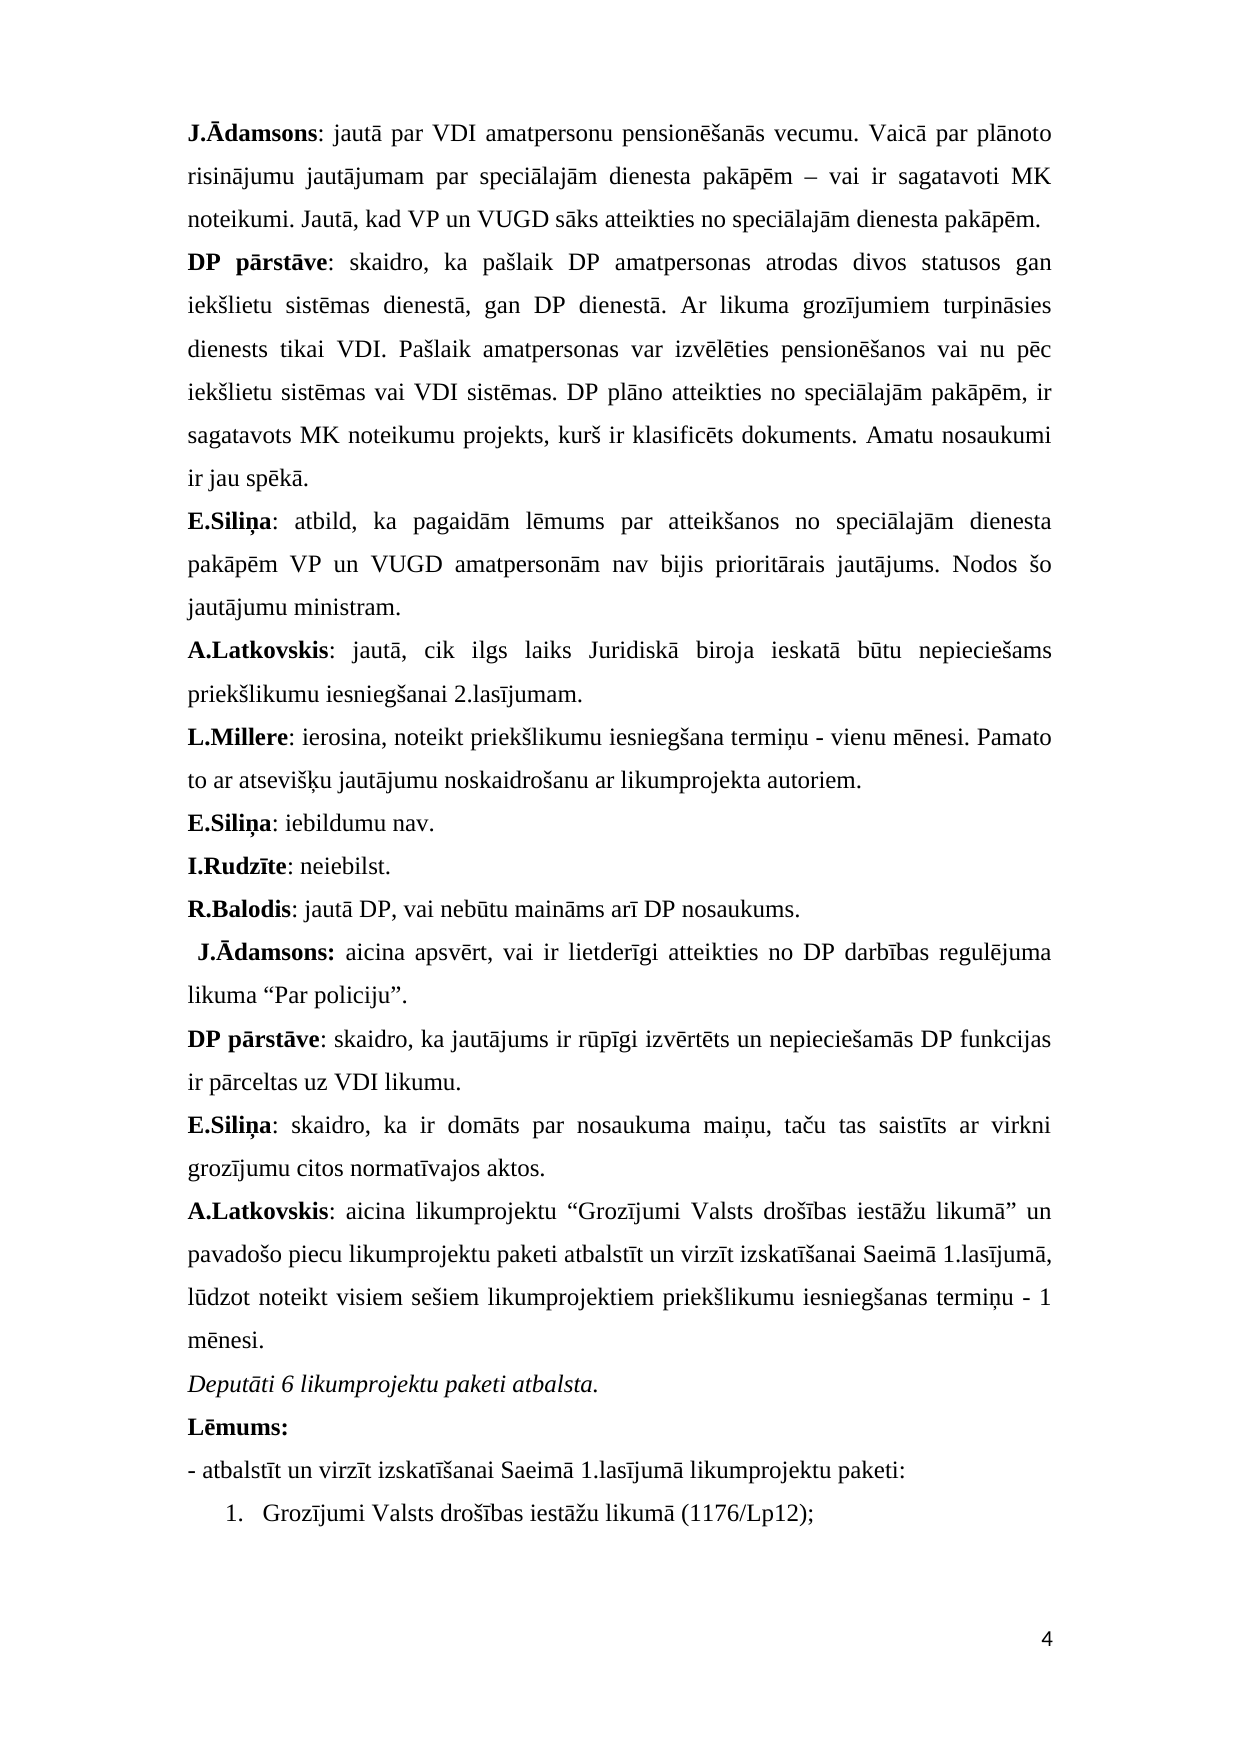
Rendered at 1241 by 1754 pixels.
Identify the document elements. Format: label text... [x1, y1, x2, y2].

text I.Rudzīte: neiebilst. [187, 851, 1053, 880]
text E.Siliņa: iebildumu nav. [187, 808, 1053, 837]
text Lēmums: [187, 1412, 1053, 1441]
text DP pārstāve: skaidro, ka pašlaik DP amatpersonas atrodas divos statusos gan iekšlietu sistēmas dienestā, gan DP dienestā. Ar likuma grozījumiem turpināsies dienests tikai VDI. Pašlaik amatpersonas var izvēlēties pensionēšanos vai nu pēc iekšlietu sistēmas vai VDI sistēmas. DP plāno atteikties no speciālajām pakāpēm, ir sagatavots MK noteikumu projekts, kurš ir klasificēts dokuments. Amatu nosaukumi ir jau spēkā. [187, 247, 1053, 492]
text E.Siliņa: skaidro, ka ir domāts par nosaukuma maiņu, taču tas saistīts ar virkni grozījumu citos normatīvajos aktos. [187, 1110, 1053, 1182]
text - atbalstīt un virzīt izskatīšanai Saeimā 1.lasījumā likumprojektu paketi: [187, 1455, 1053, 1484]
text L.Millere: ierosina, noteikt priekšlikumu iesniegšana termiņu - vienu mēnesi. Pamato to ar atsevišķu jautājumu noskaidrošanu ar likumprojekta autoriem. [187, 722, 1053, 794]
text A.Latkovskis: jautā, cik ilgs laiks Juridiskā biroja ieskatā būtu nepieciešams priekšlikumu iesniegšanai 2.lasījumam. [187, 636, 1053, 707]
text A.Latkovskis: aicina likumprojektu “Grozījumi Valsts drošības iestāžu likumā” un pavadošo piecu likumprojektu paketi atbalstīt un virzīt izskatīšanai Saeimā 1.lasījumā, lūdzot noteikt visiem sešiem likumprojektiem priekšlikumu iesniegšanas termiņu - 1 mēnesi. [187, 1196, 1053, 1354]
text DP pārstāve: skaidro, ka jautājums ir rūpīgi izvērtēts un nepieciešamās DP funkcijas ir pārceltas uz VDI likumu. [187, 1024, 1053, 1096]
text J.Ādamsons: aicina apsvērt, vai ir lietderīgi atteikties no DP darbības regulējuma likuma “Par policiju”. [187, 937, 1053, 1009]
text E.Siliņa: atbild, ka pagaidām lēmums par atteikšanos no speciālajām dienesta pakāpēm VP un VUGD amatpersonām nav bijis prioritārais jautājums. Nodos šo jautājumu ministram. [187, 506, 1053, 621]
text R.Balodis: jautā DP, vai nebūtu maināms arī DP nosaukums. [187, 894, 1053, 923]
text Deputāti 6 likumprojektu paketi atbalsta. [187, 1369, 1053, 1397]
text J.Ādamsons: jautā par VDI amatpersonu pensionēšanās vecumu. Vaicā par plānoto risinājumu jautājumam par speciālajām dienesta pakāpēm – vai ir sagatavoti MK noteikumi. Jautā, kad VP un VUGD sāks atteikties no speciālajām dienesta pakāpēm. [187, 118, 1053, 233]
list Grozījumi Valsts drošības iestāžu likumā (1176/Lp12); [225, 1498, 1053, 1527]
